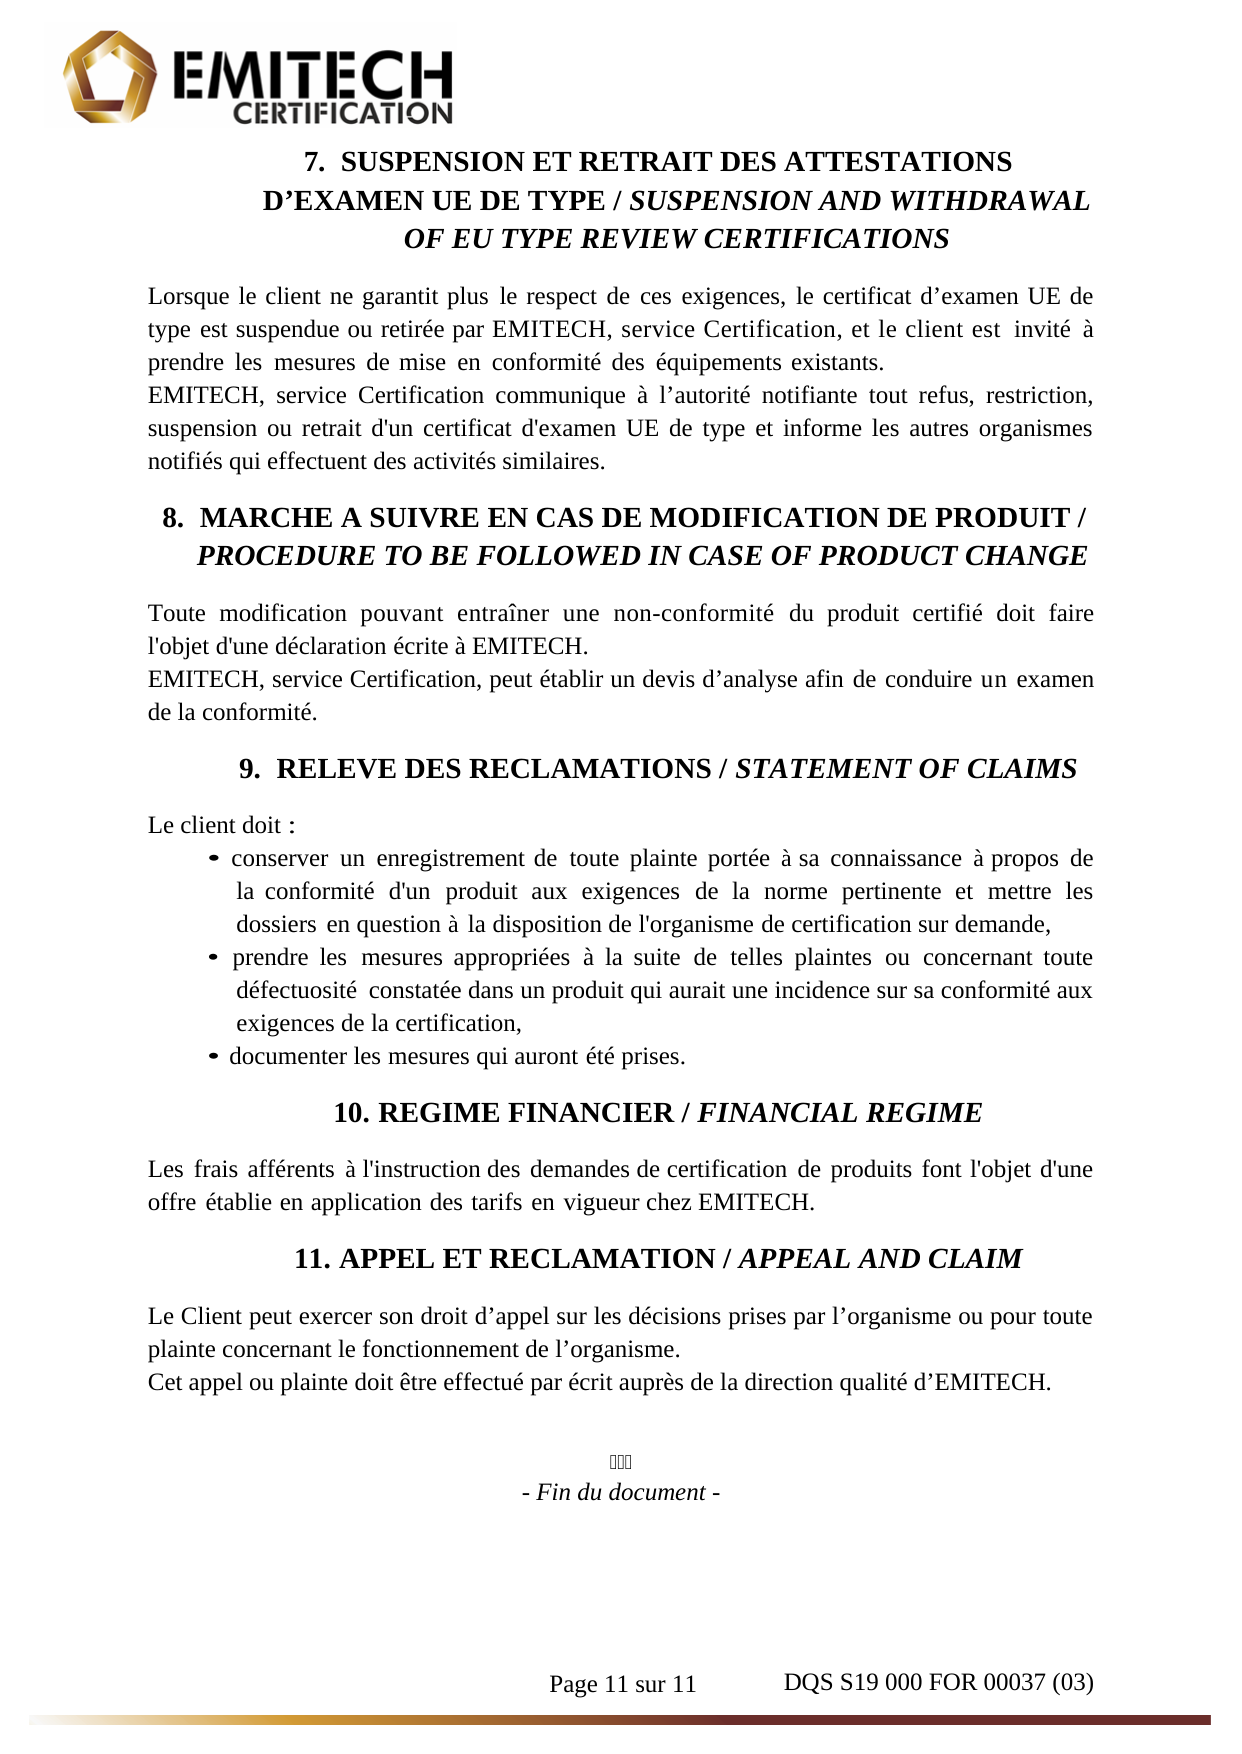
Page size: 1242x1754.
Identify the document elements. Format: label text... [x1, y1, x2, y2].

text Les frais afférents à l'instruction des demandes de certification de produits font l'objet d'une offre établie en application des tarifs en vigueur chez EMITECH. [148, 1154, 1094, 1216]
text Le client doit : [148, 810, 1094, 839]
picture [29, 1715, 1211, 1725]
text • prendre les mesures appropriées à la suite de telles plaintes ou concernant toute défectuosité constatée dans un produit qui aurait une incidence sur sa conformité aux exigences de la certification, [207, 942, 1094, 1037]
text Cet appel ou plainte doit être effectué par écrit auprès de la direction qualité d’EMITECH. [148, 1367, 1094, 1396]
subtitle RELEVE DES RECLAMATIONS / STATEMENT OF CLAIMS [223, 751, 1094, 784]
text - Fin du document - [148, 1477, 1094, 1506]
text Le Client peut exercer son droit d’appel sur les décisions prises par l’organisme ou pour toute plainte concernant le fonctionnement de l’organisme. [148, 1301, 1094, 1362]
text EMITECH, service Certification communique à l’autorité notifiante tout refus, restriction, suspension ou retrait d'un certificat d'examen UE de type et informe les autres organismes notifiés qui effectuent des activités similaires. [148, 380, 1094, 475]
subtitle SUSPENSION ET RETRAIT DES ATTESTATIONS D’EXAMEN UE DE TYPE / SUSPENSION AND WITHDRAWAL OF EU TYPE REVIEW CERTIFICATIONS [223, 144, 1094, 255]
text Toute modification pouvant entraîner une non-conformité du produit certifié doit faire l'objet d'une déclaration écrite à EMITECH. [148, 598, 1094, 659]
subtitle REGIME FINANCIER / FINANCIAL REGIME [223, 1095, 1094, 1129]
text • documenter les mesures qui auront été prises. [207, 1041, 1094, 1070]
picture [44, 22, 458, 128]
text EMITECH, service Certification, peut établir un devis d’analyse afin de conduire un examen de la conformité. [148, 664, 1094, 726]
subtitle APPEL ET RECLAMATION / APPEAL AND CLAIM [223, 1241, 1094, 1275]
subtitle MARCHE A SUIVRE EN CAS DE MODIFICATION DE PRODUIT / PROCEDURE TO BE FOLLOWED IN CASE OF PRODUCT CHANGE [154, 500, 1094, 572]
text Lorsque le client ne garantit plus le respect de ces exigences, le certificat d’examen UE de type est suspendue ou retirée par EMITECH, service Certification, et le client est invité à prendre les mesures de mise en conformité des équipements existants. [148, 281, 1094, 376]
text • conserver un enregistrement de toute plainte portée à sa connaissance à propos de la conformité d'un produit aux exigences de la norme pertinente et mettre les dossiers en question à la disposition de l'organisme de certification sur demande, [207, 843, 1094, 938]
